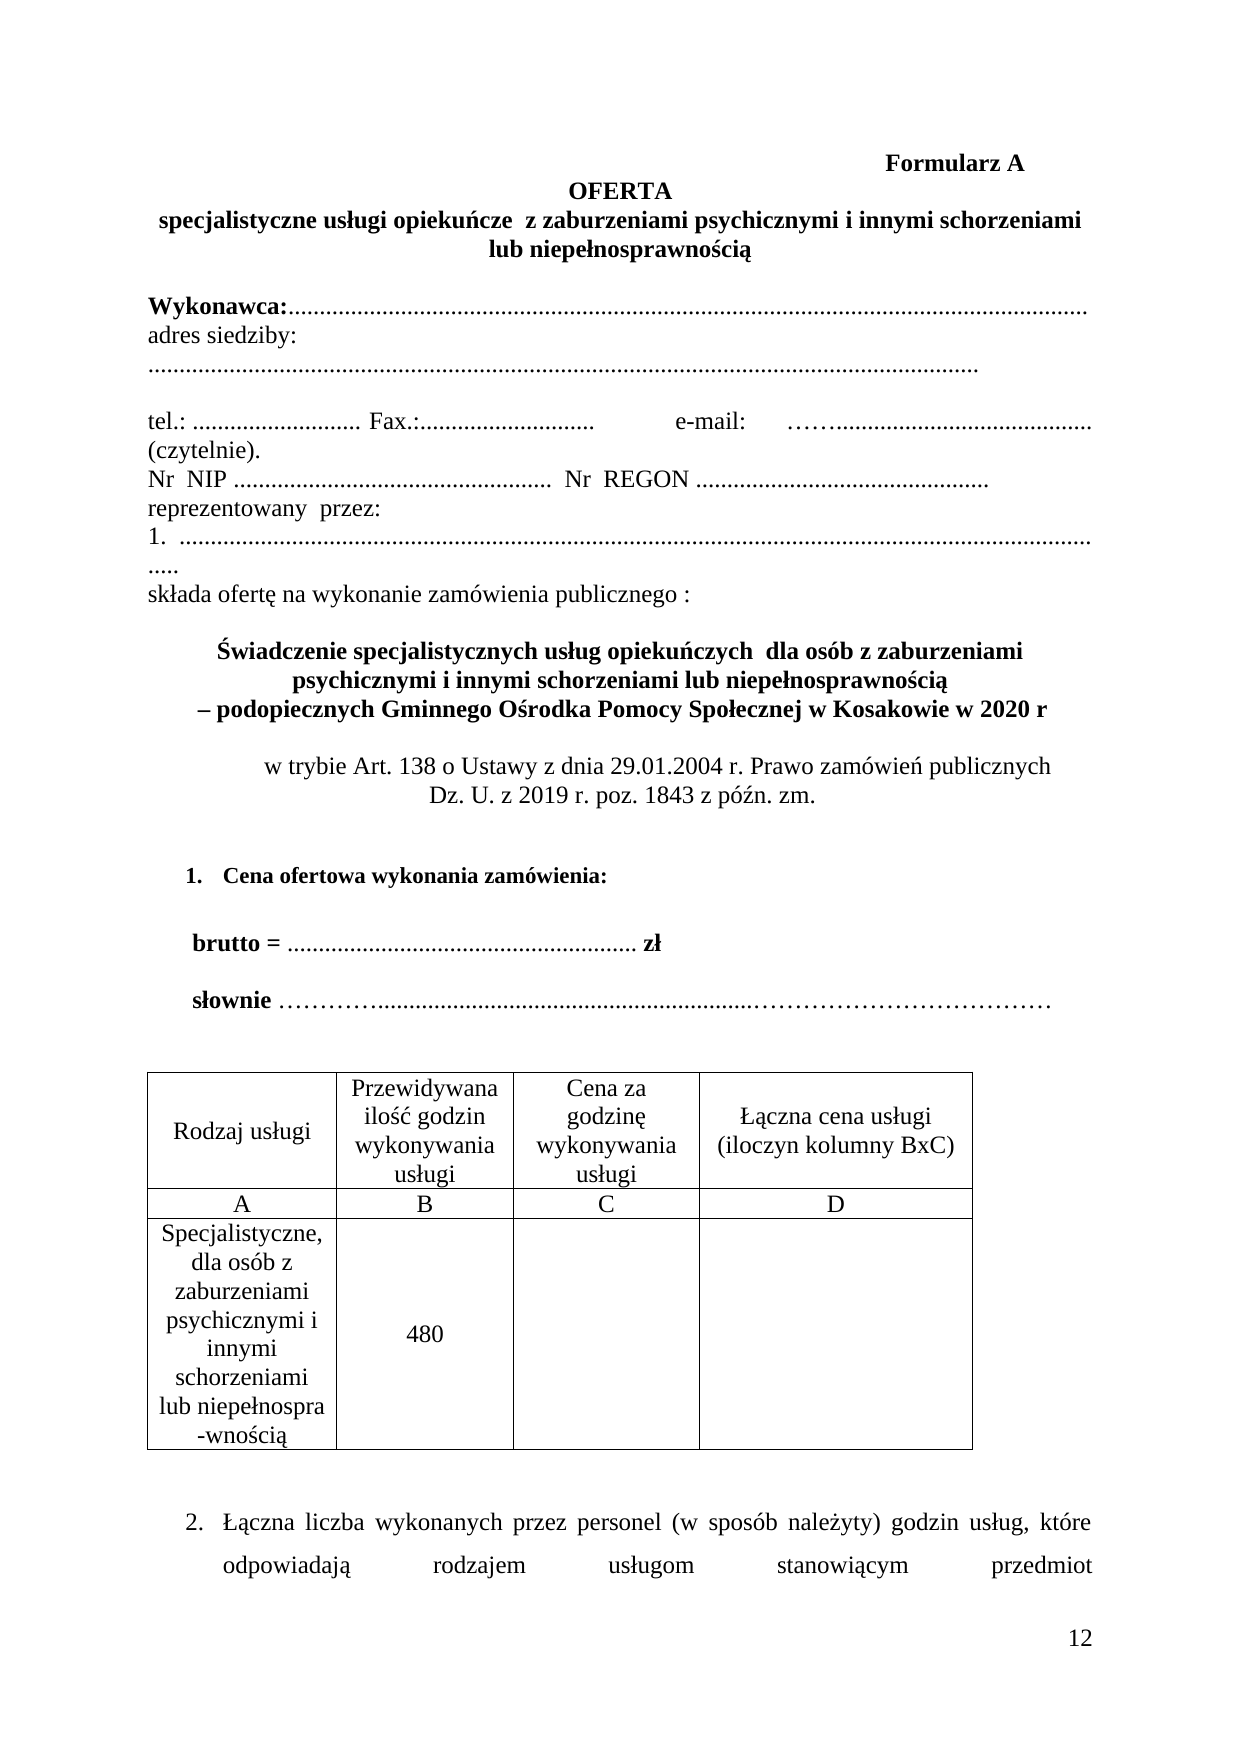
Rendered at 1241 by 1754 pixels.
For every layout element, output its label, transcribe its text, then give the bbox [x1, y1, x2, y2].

text Wykonawca:................................................................................................................................ [148, 291, 1093, 320]
table_header Rodzaj usługi [148, 1073, 336, 1188]
table_cell Specjalistyczne, dla osób z zaburzeniami psychicznymi i innymi schorzeniami lub niepełnospra -wnością [148, 1219, 336, 1448]
table_header Przewidywana ilość godzin wykonywania usługi [337, 1073, 513, 1188]
text tel.: ........................... Fax.:............................ e-mail: ……......................................... (czytelnie). [148, 406, 1093, 464]
text adres siedziby: [148, 320, 1093, 349]
text w trybie Art. 138 o Ustawy z dnia 29.01.2004 r. Prawo zamówień publicznych [223, 751, 1093, 780]
text słownie …………............................................................……………………………… [148, 985, 1093, 1014]
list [185, 1507, 1093, 1579]
table_cell [700, 1219, 972, 1448]
table_cell B [337, 1189, 513, 1217]
text Dz. U. z 2019 r. poz. 1843 z późn. zm. [223, 780, 1093, 809]
list Cena ofertowa wykonania zamówienia: [185, 863, 1093, 889]
text Nr NIP ................................................... Nr REGON ............................................... [148, 464, 1093, 493]
table_cell [514, 1219, 699, 1448]
table_header Cena za godzinę wykonywania usługi [514, 1073, 699, 1188]
table_cell C [514, 1189, 699, 1217]
text Formularz A [885, 148, 1093, 176]
table_header Łączna cena usługi (iloczyn kolumny BxC) [700, 1073, 972, 1188]
text 1. ....................................................................................................................................................... [148, 521, 1093, 579]
table_cell D [700, 1189, 972, 1217]
text Świadczenie specjalistycznych usług opiekuńczych dla osób z zaburzeniami psychicznymi i innymi schorzeniami lub niepełnosprawnością [148, 636, 1093, 694]
text OFERTA [148, 176, 1093, 205]
table_cell 480 [337, 1219, 513, 1448]
text brutto = ........................................................ zł [162, 928, 1093, 957]
text ..................................................................................................................................... [148, 349, 1093, 378]
text – podopiecznych Gminnego Ośrodka Pomocy Społecznej w Kosakowie w 2020 r [148, 694, 1093, 723]
text specjalistyczne usługi opiekuńcze z zaburzeniami psychicznymi i innymi schorzeniami lub niepełnosprawnością [148, 205, 1093, 263]
text składa ofertę na wykonanie zamówienia publicznego : [148, 579, 1093, 608]
table_cell A [148, 1189, 336, 1217]
text reprezentowany przez: [148, 493, 1093, 521]
